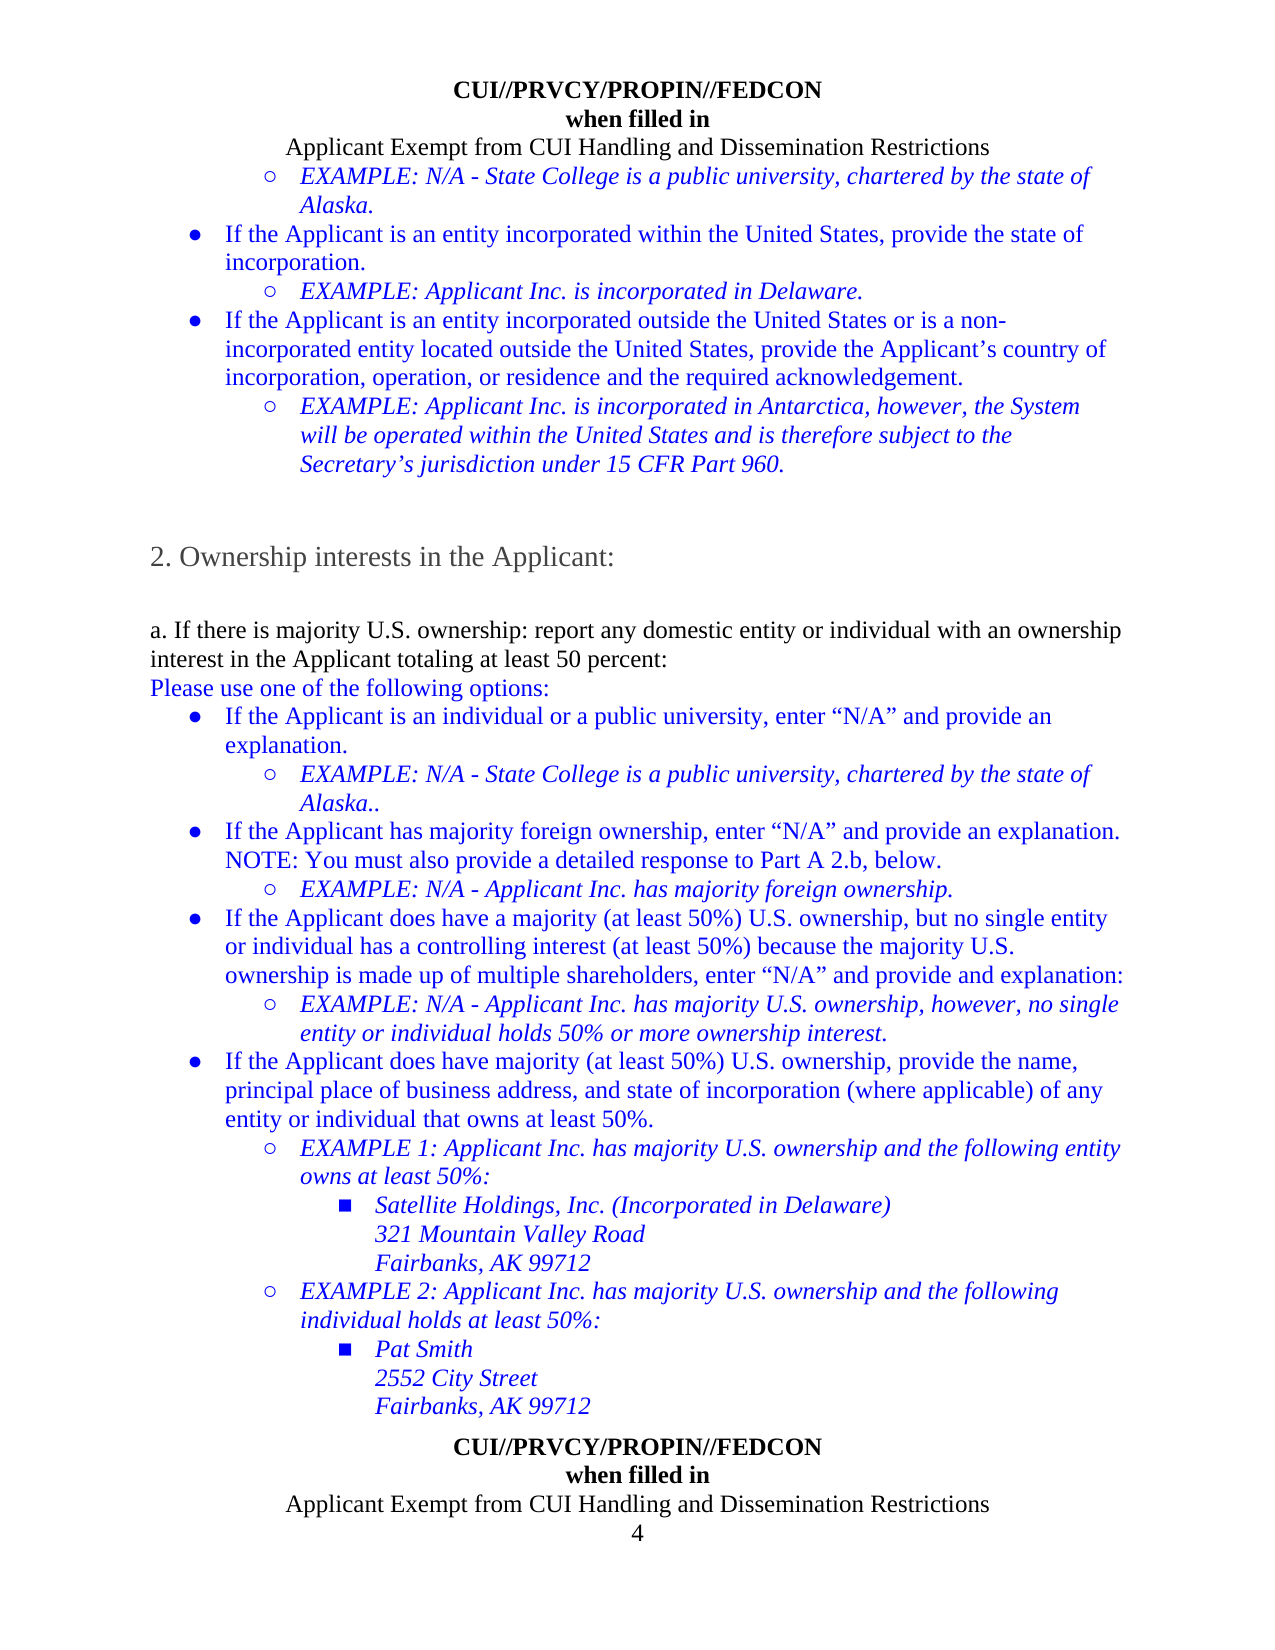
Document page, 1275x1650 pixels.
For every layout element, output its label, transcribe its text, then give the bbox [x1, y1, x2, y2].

list EXAMPLE: Applicant Inc. is incorporated in Delaware. [262, 276, 1125, 305]
list If the Applicant is an entity incorporated within the United States, provide the state of incorporation. [187, 219, 1125, 276]
list If the Applicant does have a majority (at least 50%) U.S. ownership, but no single entity or individual has a controlling interest (at least 50%) because the majority U.S. ownership is made up of multiple shareholders, enter “N/A” and provide and explanation: [187, 903, 1125, 989]
list Pat Smith [337, 1334, 1125, 1363]
text 2552 City Street [300, 1363, 1125, 1391]
list EXAMPLE: N/A - Applicant Inc. has majority U.S. ownership, however, no single entity or individual holds 50% or more ownership interest. [262, 989, 1125, 1046]
list If the Applicant is an individual or a public university, enter “N/A” and provide an explanation. [187, 701, 1125, 759]
text Fairbanks, AK 99712 [300, 1391, 1125, 1420]
subtitle 2. Ownership interests in the Applicant: [150, 539, 1125, 573]
list EXAMPLE: N/A - State College is a public university, chartered by the state of Alaska. [262, 161, 1125, 219]
text Please use one of the following options: [150, 673, 1125, 701]
list If the Applicant does have majority (at least 50%) U.S. ownership, provide the name, principal place of business address, and state of incorporation (where applicable) of any entity or individual that owns at least 50%. [187, 1046, 1125, 1133]
text 321 Mountain Valley Road [300, 1219, 1125, 1248]
list EXAMPLE: Applicant Inc. is incorporated in Antarctica, however, the System will be operated within the United States and is therefore subject to the Secretary’s jurisdiction under 15 CFR Part 960. [262, 391, 1125, 477]
list EXAMPLE 2: Applicant Inc. has majority U.S. ownership and the following individual holds at least 50%: [262, 1276, 1125, 1334]
list EXAMPLE: N/A - State College is a public university, chartered by the state of Alaska.. [262, 759, 1125, 816]
list EXAMPLE: N/A - Applicant Inc. has majority foreign ownership. [262, 874, 1125, 903]
list If the Applicant is an entity incorporated outside the United States or is a non-incorporated entity located outside the United States, provide the Applicant’s country of incorporation, operation, or residence and the required acknowledgement. [187, 305, 1125, 391]
list EXAMPLE 1: Applicant Inc. has majority U.S. ownership and the following entity owns at least 50%: [262, 1133, 1125, 1190]
list Satellite Holdings, Inc. (Incorporated in Delaware) [337, 1190, 1125, 1219]
list If the Applicant has majority foreign ownership, enter “N/A” and provide an explanation. NOTE: You must also provide a detailed response to Part A 2.b, below. [187, 816, 1125, 874]
text Fairbanks, AK 99712 [300, 1248, 1125, 1276]
text a. If there is majority U.S. ownership: report any domestic entity or individual with an ownership interest in the Applicant totaling at least 50 percent: [150, 615, 1125, 673]
